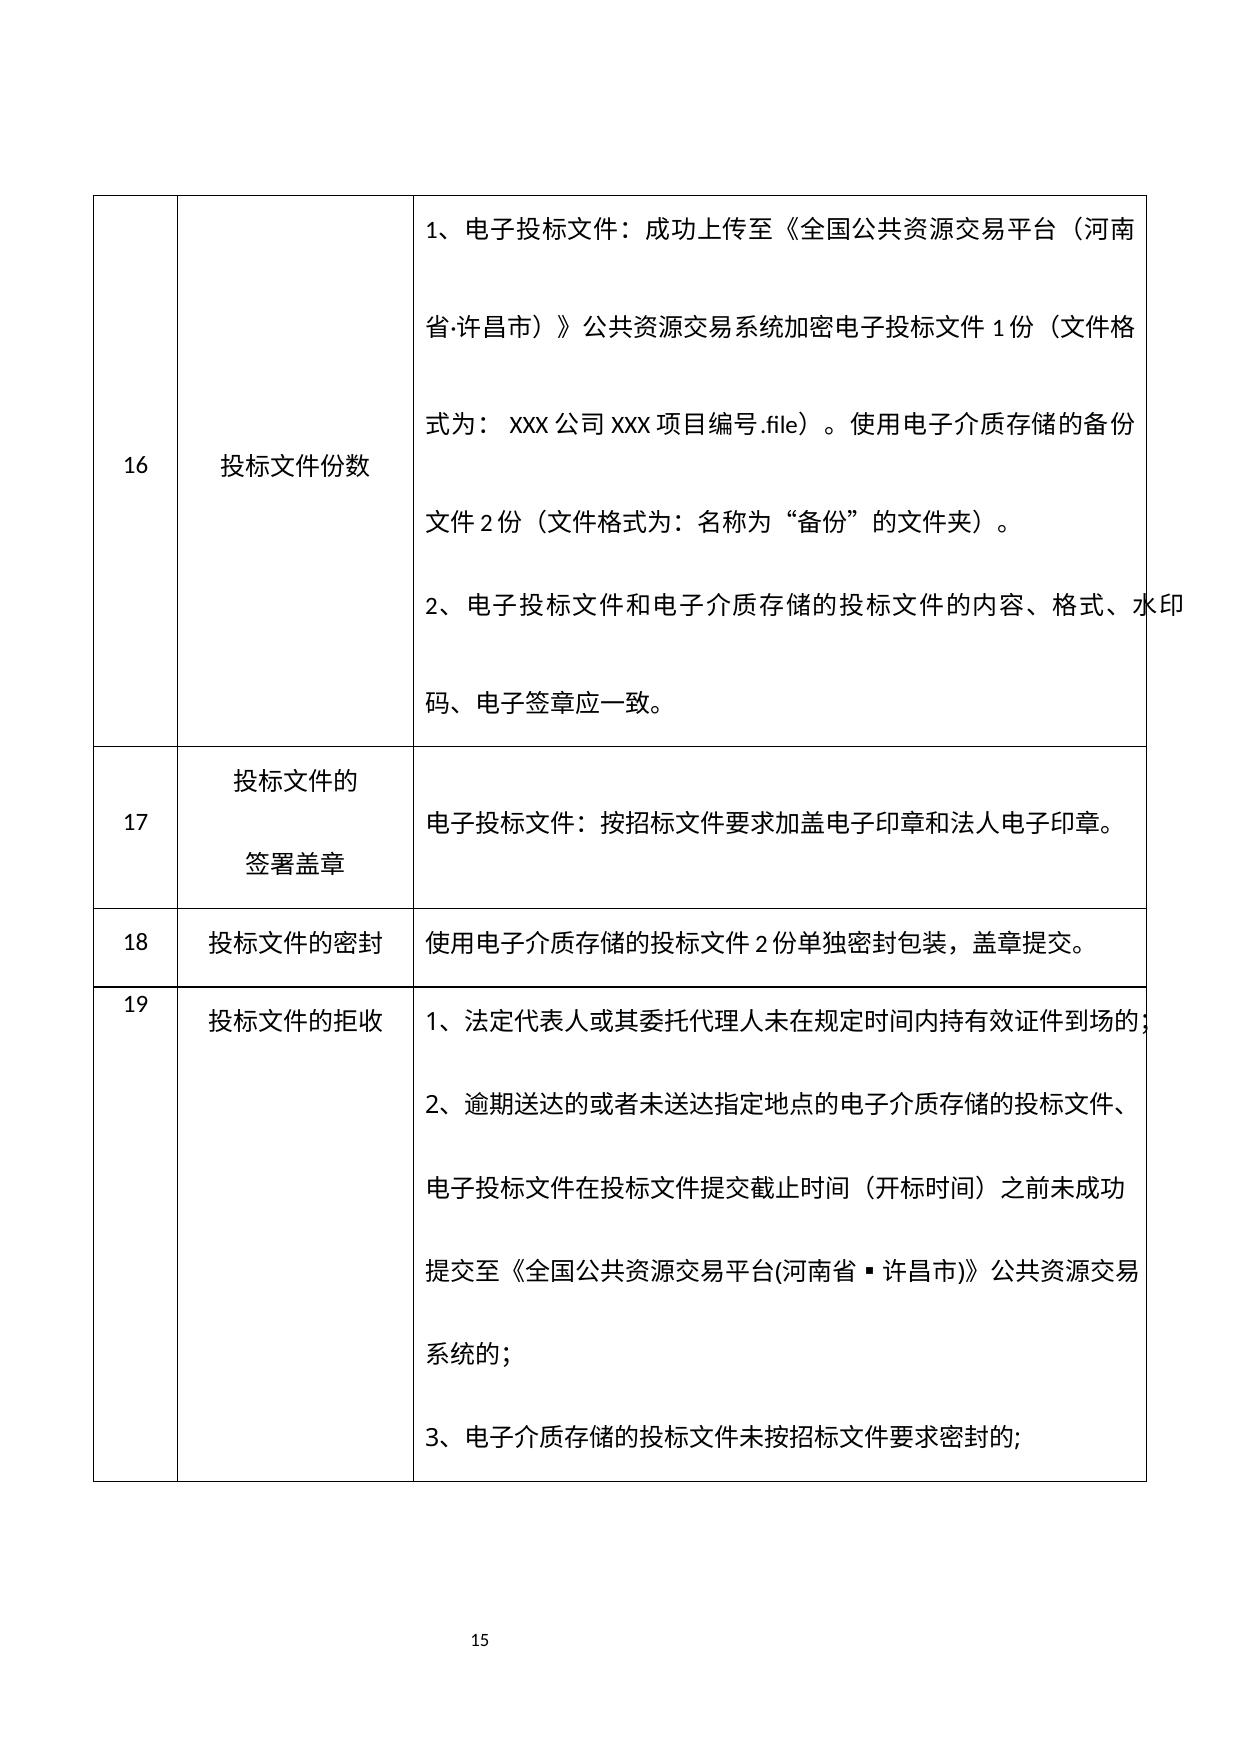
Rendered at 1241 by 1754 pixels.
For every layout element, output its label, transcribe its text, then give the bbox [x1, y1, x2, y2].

table_cell 17 [94, 747, 177, 908]
table_cell 投标文件的密封 [178, 909, 413, 986]
table_cell 投标文件的拒收 [178, 988, 413, 1481]
table_cell 18 [94, 909, 177, 986]
table_cell 投标文件份数 [178, 196, 413, 746]
table_cell 19 [94, 988, 177, 1481]
table_cell 16 [94, 196, 177, 746]
table_cell 投标文件的 签署盖章 [178, 747, 413, 908]
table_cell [414, 988, 1146, 1481]
table_cell 1、电子投标文件：成功上传至《全国公共资源交易平台（河南省·许昌市）》公共资源交易系统加密电子投标文件1份（文件格式为： XXX公司XXX项目编号.file）。使用电子介质存储的备份文件2份（文件格式为：名称为“备份”的文件夹）。 2、电子投标文件和电子介质存储的投标文件的内容、格式、水印码、电子签章应一致。 [414, 196, 1146, 746]
table_cell 电子投标文件：按招标文件要求加盖电子印章和法人电子印章。 [414, 747, 1146, 908]
table_cell 使用电子介质存储的投标文件2份单独密封包装，盖章提交。 [414, 909, 1146, 986]
